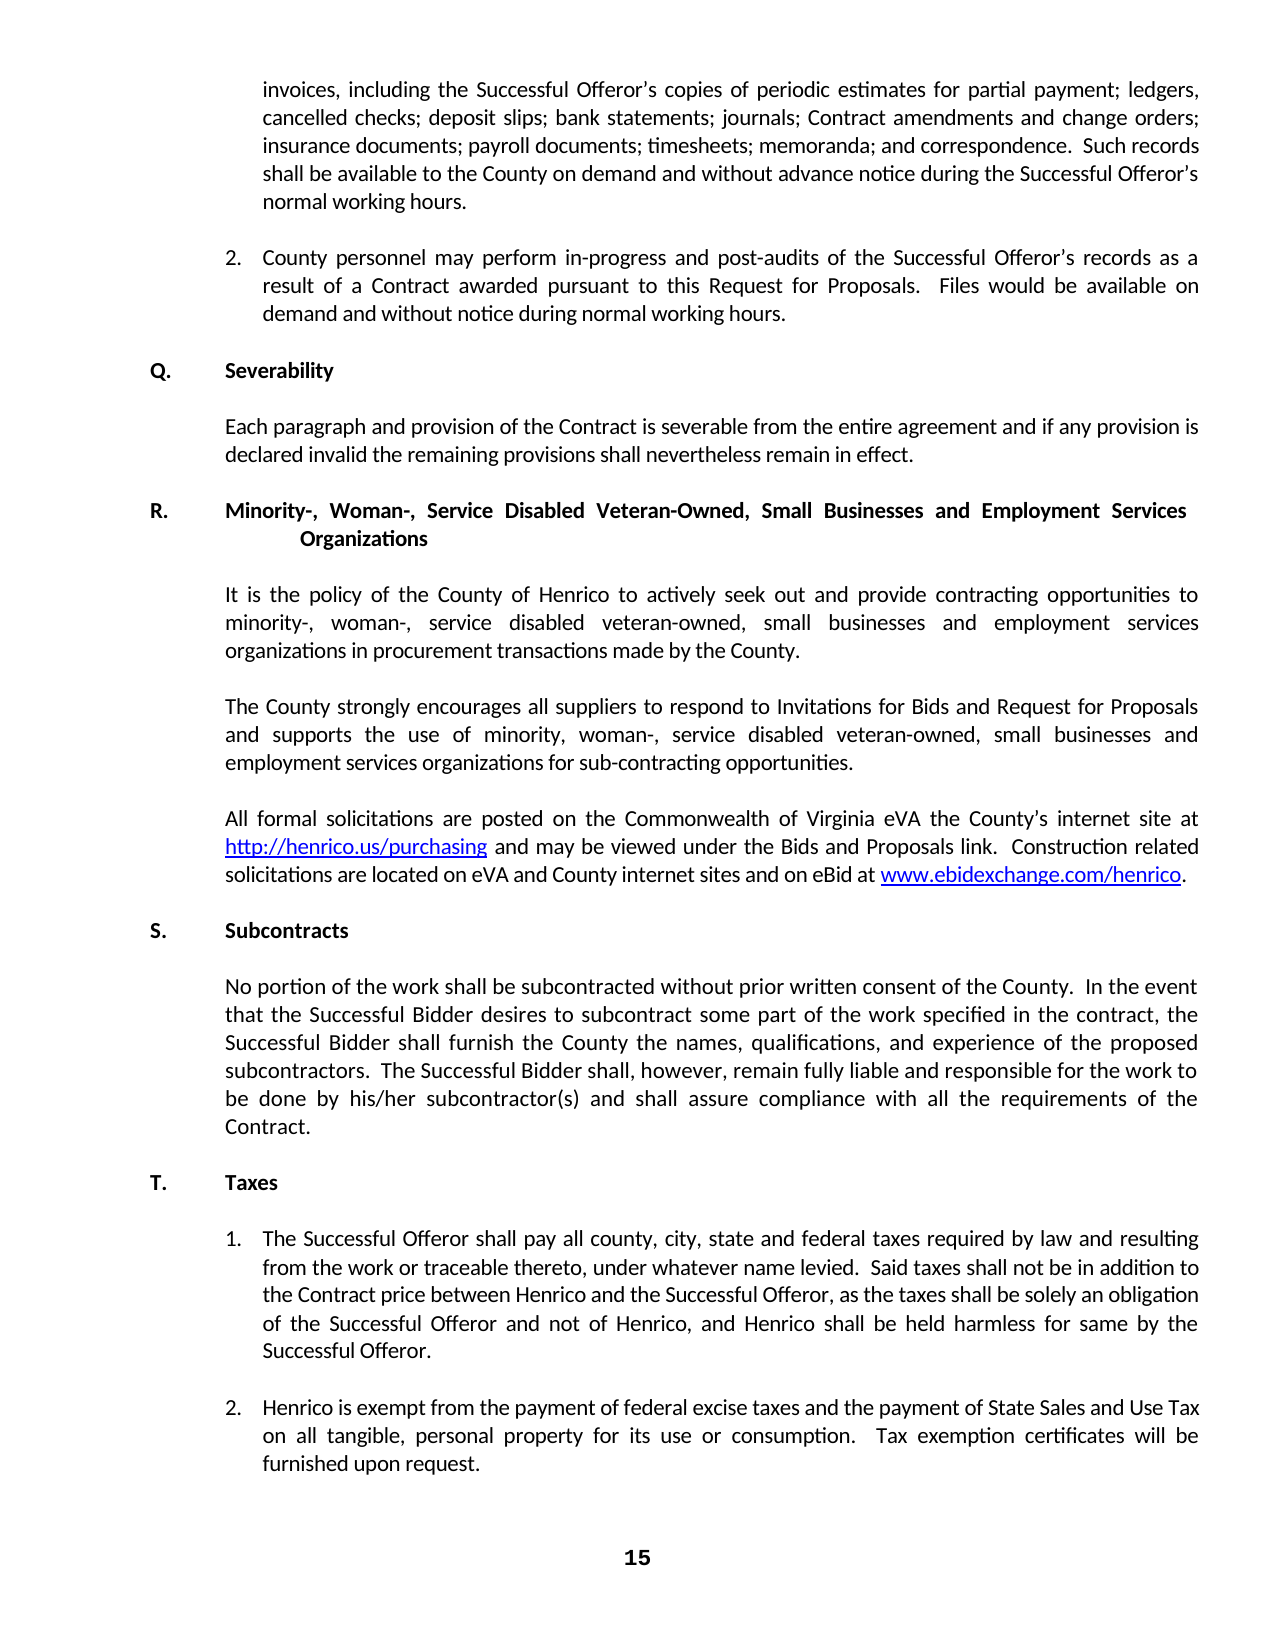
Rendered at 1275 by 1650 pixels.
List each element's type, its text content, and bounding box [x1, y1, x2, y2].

text S. Subcontracts [150, 916, 1200, 944]
text The County strongly encourages all suppliers to respond to Invitations for Bids and Request for Proposals and supports the use of minority, woman-, service disabled veteran-owned, small businesses and employment services organizations for sub-contracting opportunities. [225, 692, 1200, 776]
text 1. The Successful Offeror shall pay all county, city, state and federal taxes required by law and resulting from the work or traceable thereto, under whatever name levied. Said taxes shall not be in addition to the Contract price between Henrico and the Successful Offeror, as the taxes shall be solely an obligation of the Successful Offeror and not of Henrico, and Henrico shall be held harmless for same by the Successful Offeror. [225, 1224, 1200, 1365]
text 2. County personnel may perform in-progress and post-audits of the Successful Offeror’s records as a result of a Contract awarded pursuant to this Request for Proposals. Files would be available on demand and without notice during normal working hours. [225, 243, 1200, 327]
text R. Minority-, Woman-, Service Disabled Veteran-Owned, Small Businesses and Employment Services Organizations [75, 496, 1200, 552]
text 2. Henrico is exempt from the payment of federal excise taxes and the payment of State Sales and Use Tax on all tangible, personal property for its use or consumption. Tax exemption certificates will be furnished upon request. [225, 1393, 1200, 1477]
text Each paragraph and provision of the Contract is severable from the entire agreement and if any provision is declared invalid the remaining provisions shall nevertheless remain in effect. [225, 412, 1200, 468]
text Q. Severability [150, 356, 1200, 384]
text T. Taxes [150, 1168, 1200, 1197]
text All formal solicitations are posted on the Commonwealth of Virginia eVA the County’s internet site at http://henrico.us/purchasing and may be viewed under the Bids and Proposals link. Construction related solicitations are located on eVA and County internet sites and on eBid at www.ebidexchange.com/henrico. [225, 804, 1200, 888]
text No portion of the work shall be subcontracted without prior written consent of the County. In the event that the Successful Bidder desires to subcontract some part of the work specified in the contract, the Successful Bidder shall furnish the County the names, qualifications, and experience of the proposed subcontractors. The Successful Bidder shall, however, remain fully liable and responsible for the work to be done by his/her subcontractor(s) and shall assure compliance with all the requirements of the Contract. [150, 972, 1200, 1141]
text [225, 75, 1200, 215]
text It is the policy of the County of Henrico to actively seek out and provide contracting opportunities to minority-, woman-, service disabled veteran-owned, small businesses and employment services organizations in procurement transactions made by the County. [225, 580, 1200, 664]
